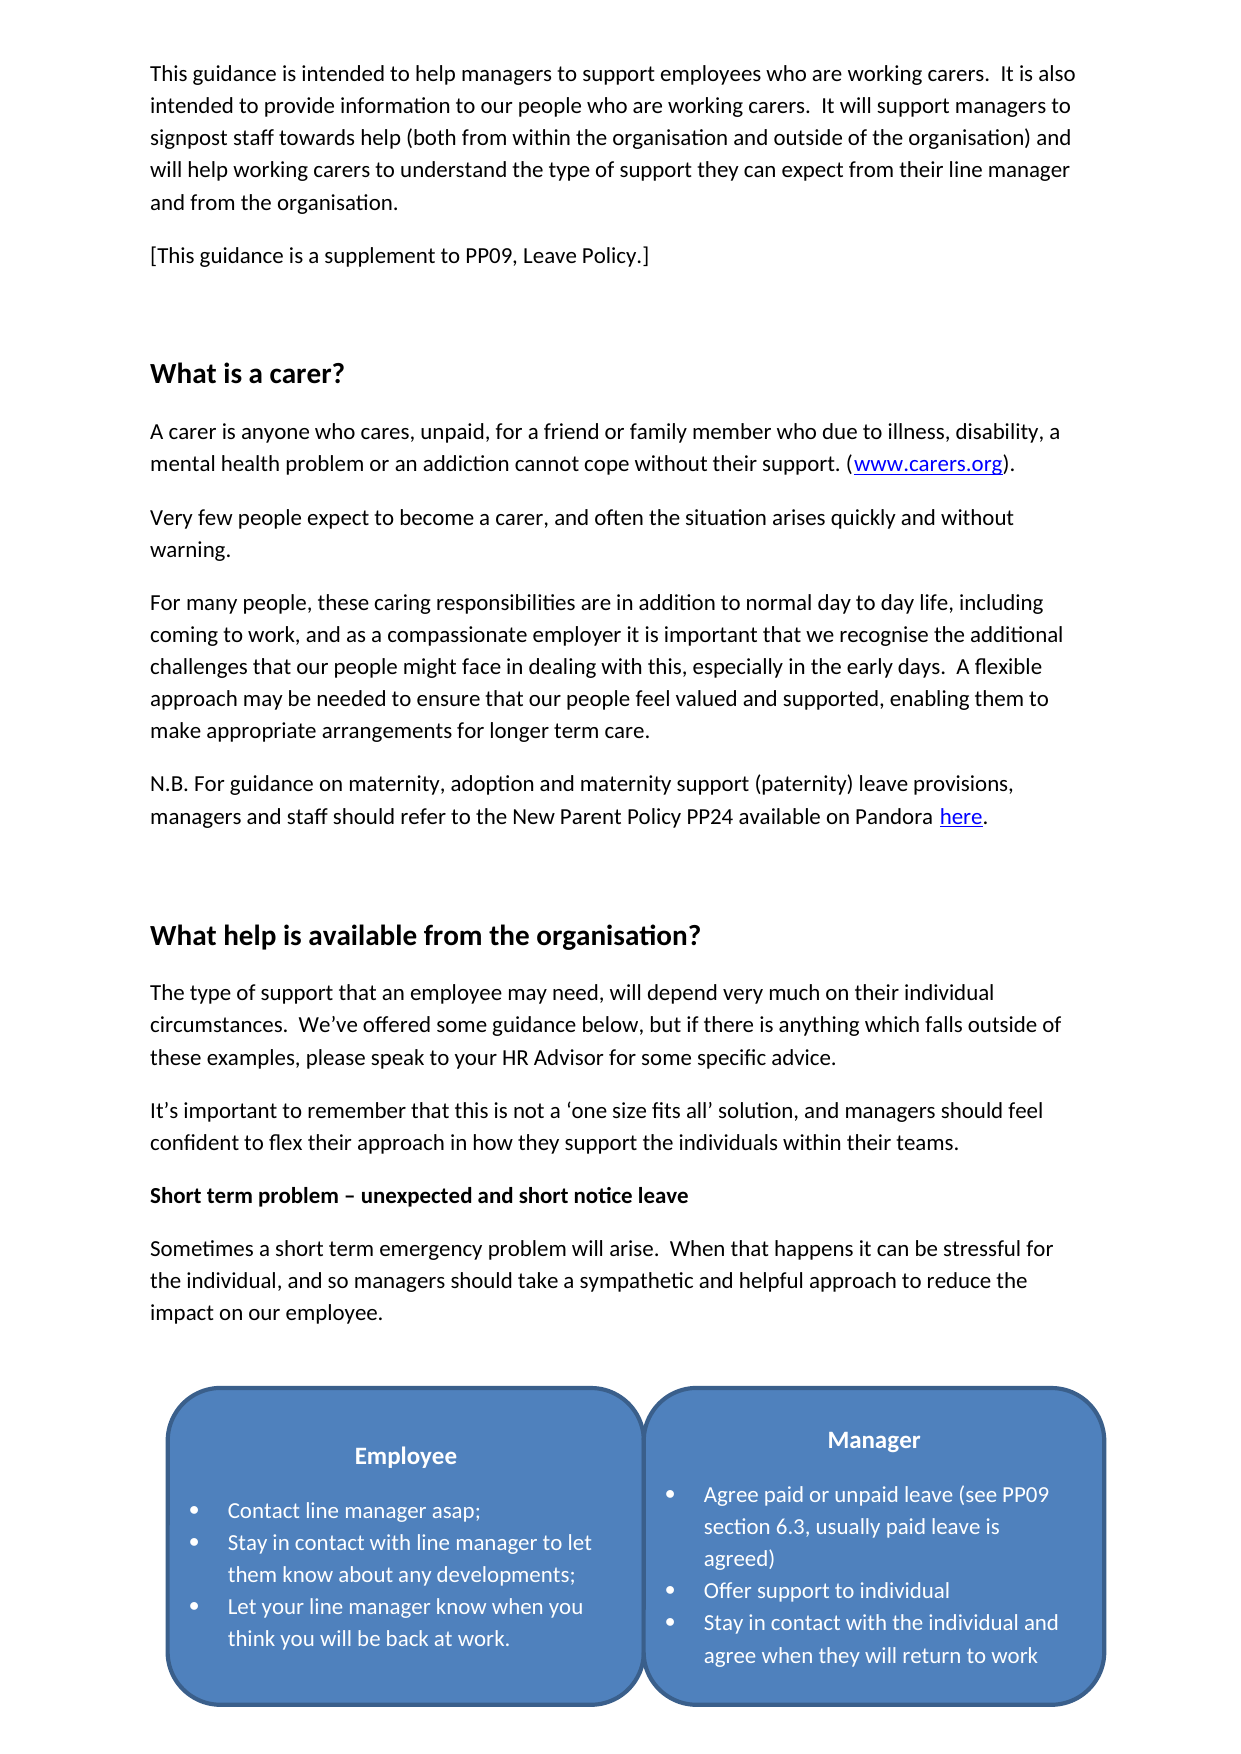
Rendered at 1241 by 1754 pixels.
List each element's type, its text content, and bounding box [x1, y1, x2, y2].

text N.B. For guidance on maternity, adoption and maternity support (paternity) leave provisions, managers and staff should refer to the New Parent Policy PP24 available on Pandora here. [150, 769, 1090, 830]
text What help is available from the organisation? [150, 917, 1090, 952]
text For many people, these caring responsibilities are in addition to normal day to day life, including coming to work, and as a compassionate employer it is important that we recognise the additional challenges that our people might face in dealing with this, especially in the early days. A flexible approach may be needed to ensure that our people feel valued and supported, enabling them to make appropriate arrangements for longer term care. [150, 588, 1090, 744]
text A carer is anyone who cares, unpaid, for a friend or family member who due to illness, disability, a mental health problem or an addiction cannot cope without their support. (www.carers.org). [150, 417, 1090, 478]
text [This guidance is a supplement to PP09, Leave Policy.] [150, 241, 1090, 269]
text Sometimes a short term emergency problem will arise. When that happens it can be stressful for the individual, and so managers should take a sympathetic and helpful approach to reduce the impact on our employee. [150, 1234, 1090, 1326]
text The type of support that an employee may need, will depend very much on their individual circumstances. We’ve offered some guidance below, but if there is anything which falls outside of these examples, please speak to your HR Advisor for some specific advice. [150, 978, 1090, 1071]
text This guidance is intended to help managers to support employees who are working carers. It is also intended to provide information to our people who are working carers. It will support managers to signpost staff towards help (both from within the organisation and outside of the organisation) and will help working carers to understand the type of support they can expect from their line manager and from the organisation. [150, 59, 1090, 216]
text It’s important to remember that this is not a ‘one size fits all’ solution, and managers should feel confident to flex their approach in how they support the individuals within their teams. [150, 1096, 1090, 1156]
text Short term problem – unexpected and short notice leave [150, 1181, 1090, 1209]
text Very few people expect to become a carer, and often the situation arises quickly and without warning. [150, 503, 1090, 563]
text What is a carer? [150, 356, 1090, 391]
